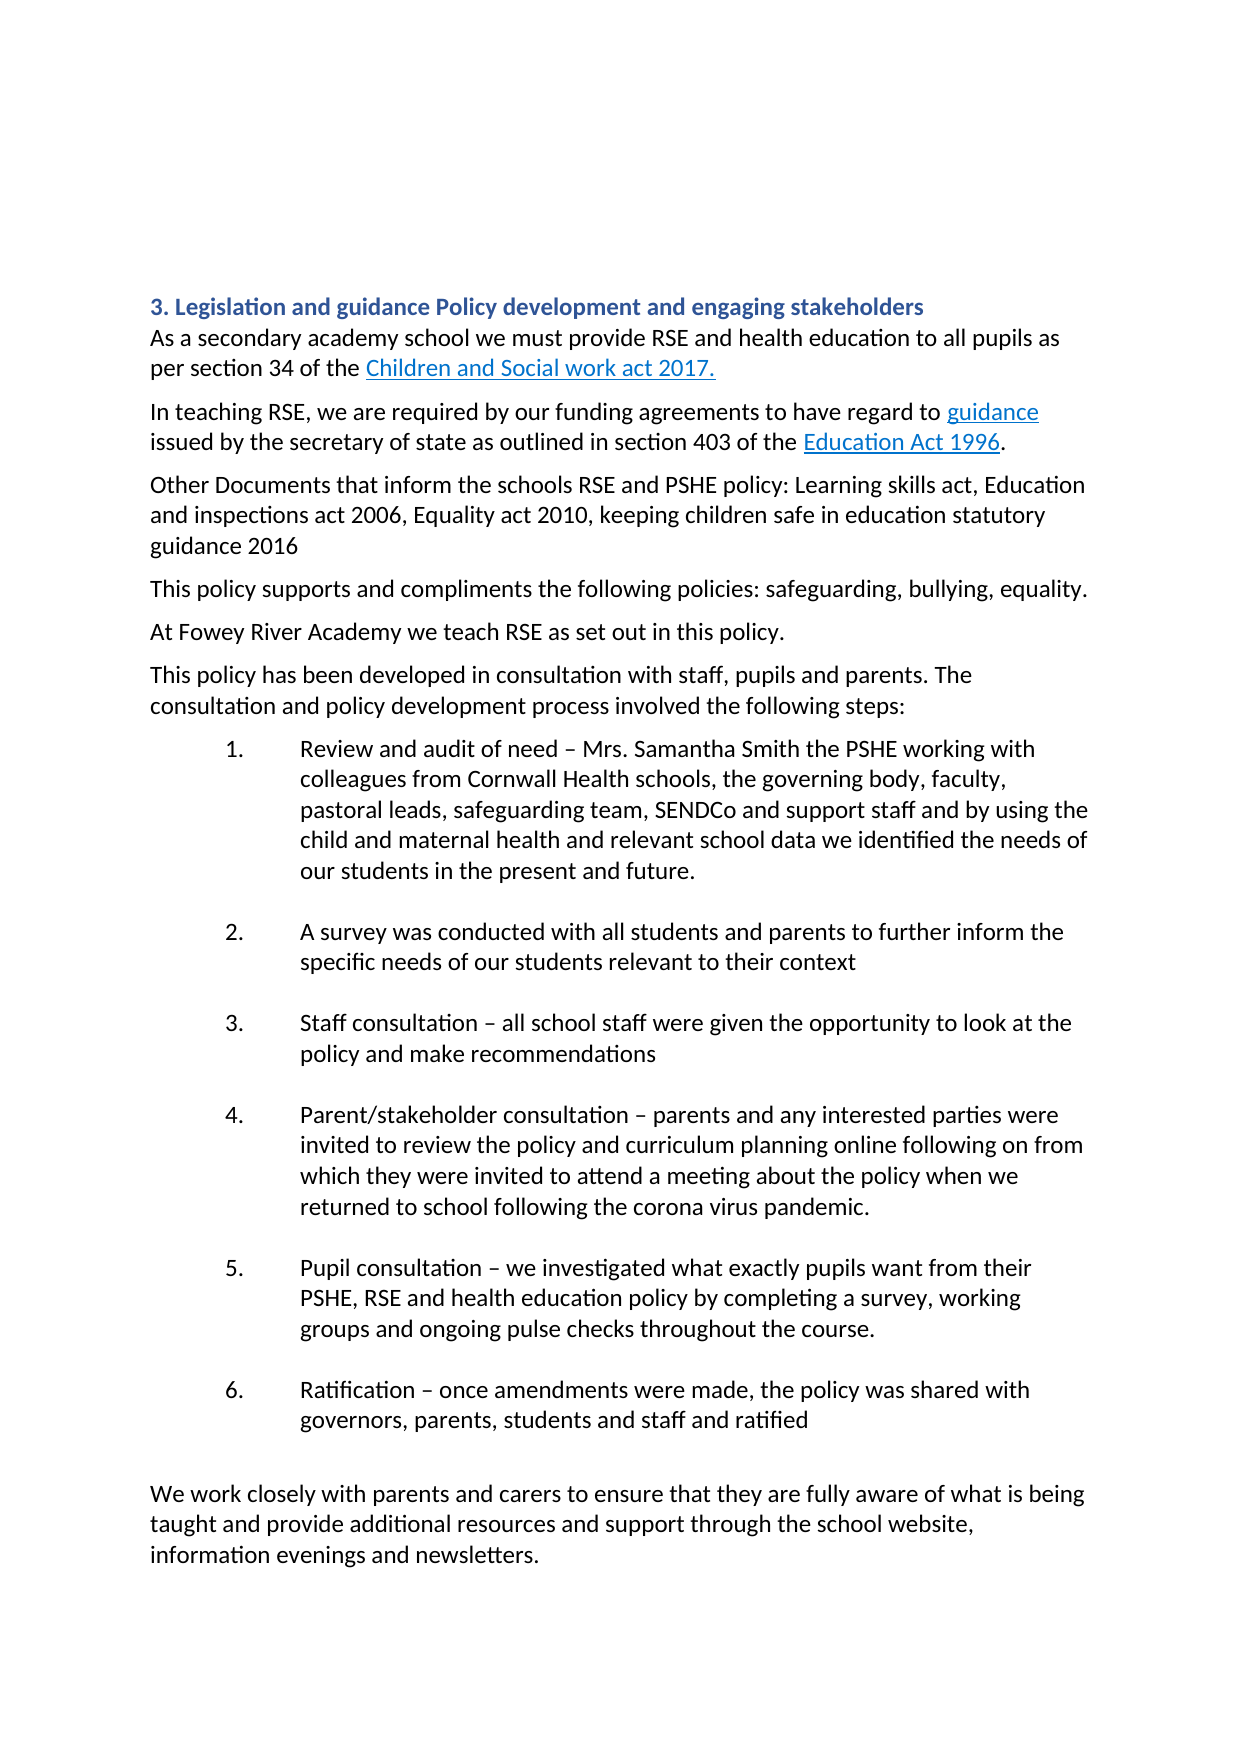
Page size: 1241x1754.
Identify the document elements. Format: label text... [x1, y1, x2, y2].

text At Fowey River Academy we teach RSE as set out in this policy. [150, 616, 1090, 647]
list Review and audit of need – Mrs. Samantha Smith the PSHE working with colleagues from Cornwall Health schools, the governing body, faculty, pastoral leads, safeguarding team, SENDCo and support staff and by using the child and maternal health and relevant school data we identified the needs of our students in the present and future. [225, 733, 1090, 885]
list Ratification – once amendments were made, the policy was shared with governors, parents, students and staff and ratified [225, 1374, 1090, 1435]
text We work closely with parents and carers to ensure that they are fully aware of what is being taught and provide additional resources and support through the school website, information evenings and newsletters. [150, 1478, 1090, 1569]
list Pupil consultation – we investigated what exactly pupils want from their PSHE, RSE and health education policy by completing a survey, working groups and ongoing pulse checks throughout the course. [225, 1252, 1090, 1343]
text As a secondary academy school we must provide RSE and health education to all pupils as per section 34 of the Children and Social work act 2017. [150, 322, 1090, 383]
text In teaching RSE, we are required by our funding agreements to have regard to guidance issued by the secretary of state as outlined in section 403 of the Education Act 1996. [150, 396, 1090, 457]
subtitle 3. Legislation and guidance Policy development and engaging stakeholders [150, 292, 1090, 322]
list Staff consultation – all school staff were given the opportunity to look at the policy and make recommendations [225, 1007, 1090, 1068]
list Parent/stakeholder consultation – parents and any interested parties were invited to review the policy and curriculum planning online following on from which they were invited to attend a meeting about the policy when we returned to school following the corona virus pandemic. [225, 1099, 1090, 1221]
list A survey was conducted with all students and parents to further inform the specific needs of our students relevant to their context [225, 916, 1090, 977]
text Other Documents that inform the schools RSE and PSHE policy: Learning skills act, Education and inspections act 2006, Equality act 2010, keeping children safe in education statutory guidance 2016 [150, 469, 1090, 561]
text This policy supports and compliments the following policies: safeguarding, bullying, equality. [150, 573, 1090, 604]
text This policy has been developed in consultation with staff, pupils and parents. The consultation and policy development process involved the following steps: [150, 659, 1090, 720]
